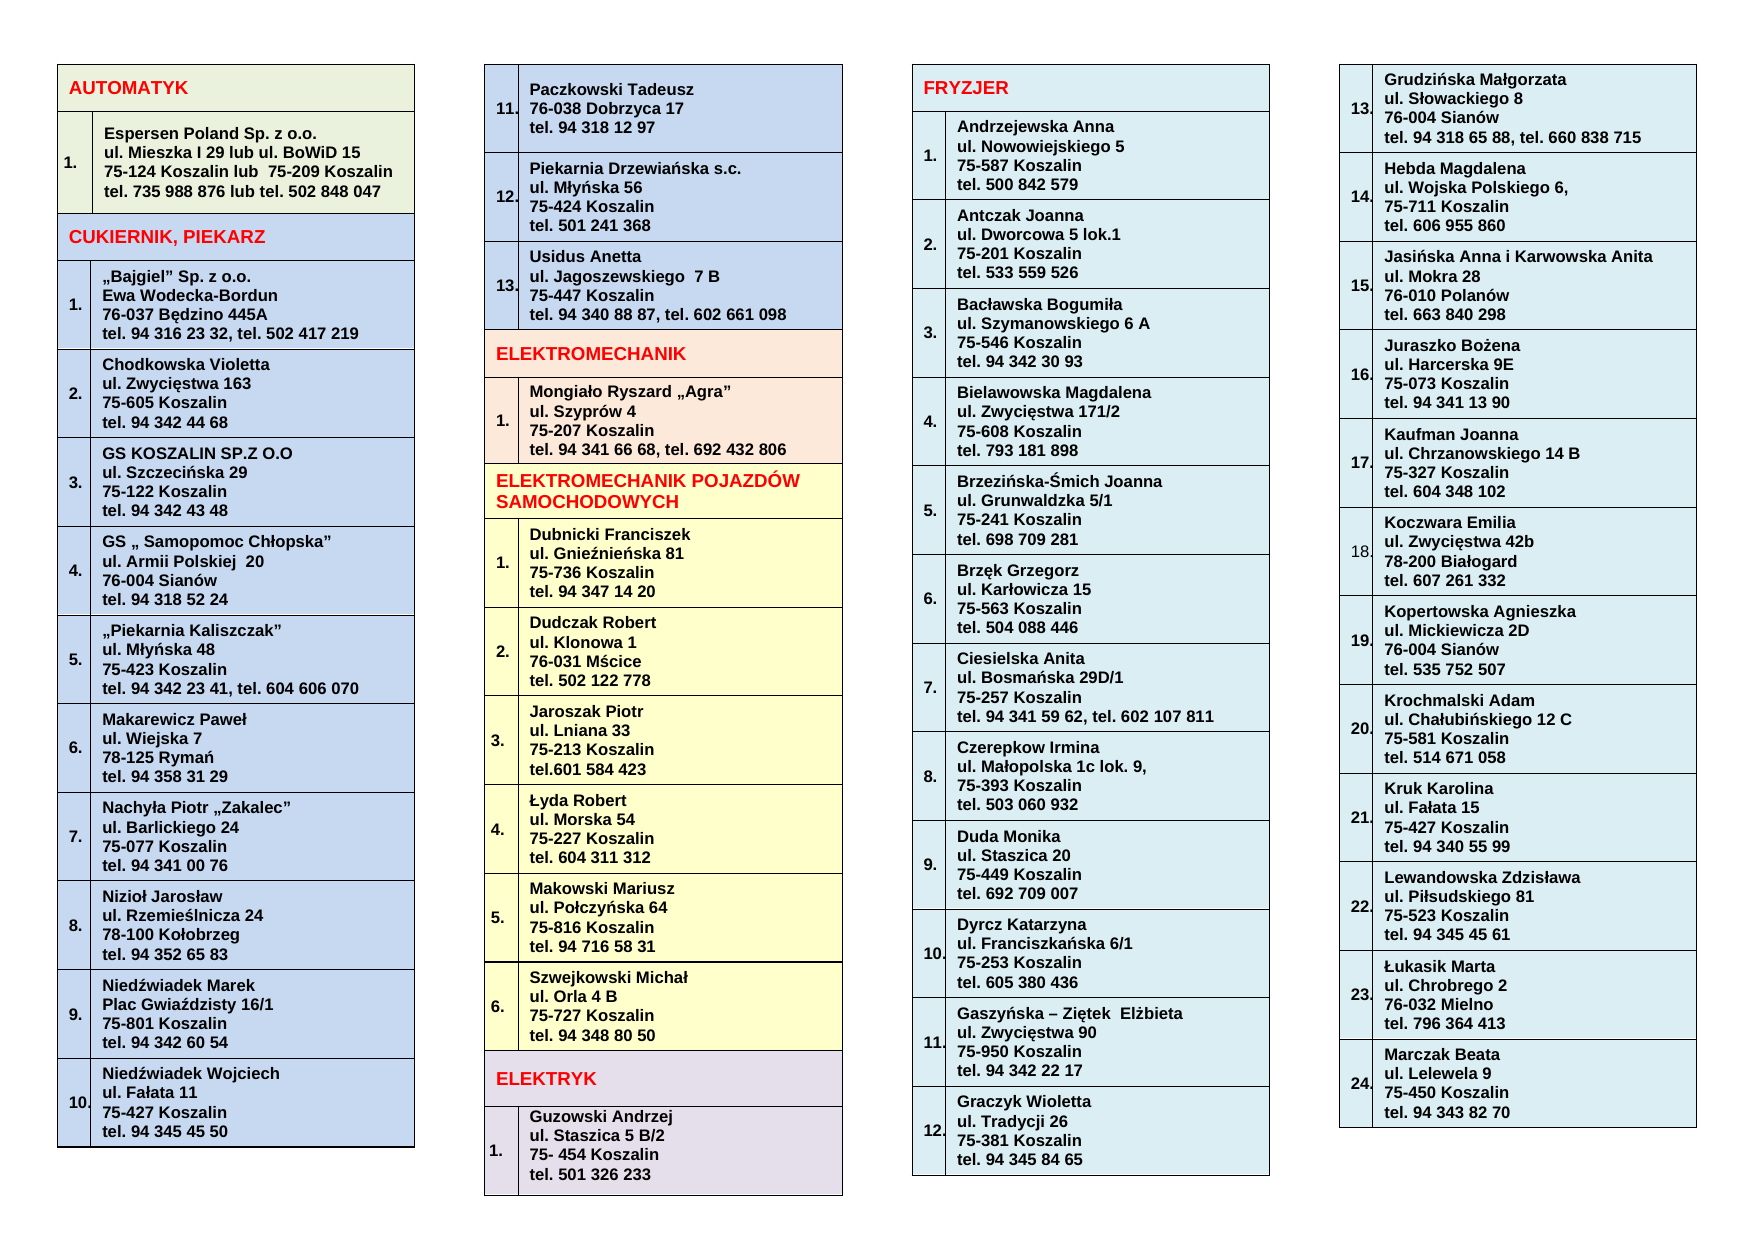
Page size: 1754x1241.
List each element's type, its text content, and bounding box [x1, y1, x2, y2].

table_cell Szwejkowski Michał ul. Orla 4 B 75-727 Koszalin tel. 94 348 80 50 [519, 963, 842, 1050]
table_cell Bielawowska Magdalena ul. Zwycięstwa 171/2 75-608 Koszalin tel. 793 181 898 [946, 378, 1269, 465]
table_cell Andrzejewska Anna ul. Nowowiejskiego 5 75-587 Koszalin tel. 500 842 579 [946, 112, 1269, 199]
table_cell Łukasik Marta ul. Chrobrego 2 76-032 Mielno tel. 796 364 413 [1373, 951, 1696, 1038]
table_cell 5. [485, 874, 518, 961]
table_cell [913, 289, 945, 377]
table_cell [485, 65, 518, 152]
table_cell Brzezińska-Śmich Joanna ul. Grunwaldzka 5/1 75-241 Koszalin tel. 698 709 281 [946, 466, 1269, 554]
table_cell Jasińska Anna i Karwowska Anita ul. Mokra 28 76-010 Polanów tel. 663 840 298 [1373, 242, 1696, 329]
table_cell ELEKTRYK [485, 1051, 842, 1106]
table_cell [1340, 65, 1372, 152]
table_cell Piekarnia Drzewiańska s.c. ul. Młyńska 56 75-424 Koszalin tel. 501 241 368 [519, 153, 842, 241]
table_cell Dubnicki Franciszek ul. Gnieźnieńska 81 75-736 Koszalin tel. 94 347 14 20 [519, 519, 842, 607]
table_cell [1340, 596, 1372, 684]
table_cell [485, 153, 518, 241]
table_cell Koczwara Emilia ul. Zwycięstwa 42b 78-200 Białogard tel. 607 261 332 [1373, 508, 1696, 595]
table_cell Nizioł Jarosław ul. Rzemieślnicza 24 78-100 Kołobrzeg tel. 94 352 65 83 [91, 881, 414, 969]
table_cell Bacławska Bogumiła ul. Szymanowskiego 6 A 75-546 Koszalin tel. 94 342 30 93 [946, 289, 1269, 377]
table_cell [913, 555, 945, 643]
table_cell [58, 1059, 90, 1146]
table_cell Makowski Mariusz ul. Połczyńska 64 75-816 Koszalin tel. 94 716 58 31 [519, 874, 842, 961]
table_cell Usidus Anetta ul. Jagoszewskiego 7 B 75-447 Koszalin tel. 94 340 88 87, tel. 602 661 098 [519, 242, 842, 329]
table_cell [913, 910, 945, 997]
table_cell ELEKTROMECHANIK [485, 330, 842, 377]
table_cell Gaszyńska – Ziętek Elżbieta ul. Zwycięstwa 90 75-950 Koszalin tel. 94 342 22 17 [946, 998, 1269, 1086]
table_cell [1340, 419, 1372, 507]
table_cell Chodkowska Violetta ul. Zwycięstwa 163 75-605 Koszalin tel. 94 342 44 68 [91, 350, 414, 437]
table_cell [485, 608, 518, 695]
table_cell Makarewicz Paweł ul. Wiejska 7 78-125 Rymań tel. 94 358 31 29 [91, 704, 414, 792]
table_cell Hebda Magdalena ul. Wojska Polskiego 6, 75-711 Koszalin tel. 606 955 860 [1373, 153, 1696, 241]
table_cell [1340, 1040, 1372, 1127]
table_cell Graczyk Wioletta ul. Tradycji 26 75-381 Koszalin tel. 94 345 84 65 [946, 1087, 1269, 1174]
table_cell Jaroszak Piotr ul. Lniana 33 75-213 Koszalin tel.601 584 423 [519, 696, 842, 784]
table_cell Kaufman Joanna ul. Chrzanowskiego 14 B 75-327 Koszalin tel. 604 348 102 [1373, 419, 1696, 507]
table_cell Niedźwiadek Wojciech ul. Fałata 11 75-427 Koszalin tel. 94 345 45 50 [91, 1059, 414, 1146]
table_cell 4. [485, 785, 518, 873]
table_cell Kopertowska Agnieszka ul. Mickiewicza 2D 76-004 Sianów tel. 535 752 507 [1373, 596, 1696, 684]
table_cell 6. [485, 963, 518, 1050]
table_cell [913, 821, 945, 908]
table_cell 1. [485, 1107, 518, 1194]
table_cell [58, 527, 90, 614]
table_cell [58, 350, 90, 437]
table_cell Brzęk Grzegorz ul. Karłowicza 15 75-563 Koszalin tel. 504 088 446 [946, 555, 1269, 643]
table_cell [58, 881, 90, 969]
table_cell [913, 112, 945, 199]
table_cell Krochmalski Adam ul. Chałubińskiego 12 C 75-581 Koszalin tel. 514 671 058 [1373, 685, 1696, 773]
table_cell Ciesielska Anita ul. Bosmańska 29D/1 75-257 Koszalin tel. 94 341 59 62, tel. 602 107 811 [946, 644, 1269, 731]
table_cell [485, 242, 518, 329]
table_cell Mongiało Ryszard „Agra” ul. Szyprów 4 75-207 Koszalin tel. 94 341 66 68, tel. 692 432 806 [519, 378, 842, 463]
table_cell [1340, 153, 1372, 241]
table_cell Dudczak Robert ul. Klonowa 1 76-031 Mścice tel. 502 122 778 [519, 608, 842, 695]
table_cell Antczak Joanna ul. Dworcowa 5 lok.1 75-201 Koszalin tel. 533 559 526 [946, 200, 1269, 288]
table_cell Duda Monika ul. Staszica 20 75-449 Koszalin tel. 692 709 007 [946, 821, 1269, 908]
table_cell [1340, 330, 1372, 418]
table_cell „Bajgiel” Sp. z o.o. Ewa Wodecka-Bordun 76-037 Będzino 445A tel. 94 316 23 32, tel. 502 417 219 [91, 261, 414, 348]
table_cell [1340, 862, 1372, 950]
table_cell Paczkowski Tadeusz 76-038 Dobrzyca 17 tel. 94 318 12 97 [519, 65, 842, 152]
table_cell [913, 732, 945, 820]
table_cell Czerepkow Irmina ul. Małopolska 1c lok. 9, 75-393 Koszalin tel. 503 060 932 [946, 732, 1269, 820]
table_cell Niedźwiadek Marek Plac Gwiaździsty 16/1 75-801 Koszalin tel. 94 342 60 54 [91, 970, 414, 1058]
table_cell [913, 1087, 945, 1174]
table_cell 3. [485, 696, 518, 784]
table_cell CUKIERNIK, PIEKARZ [58, 214, 414, 260]
table_cell Lewandowska Zdzisława ul. Piłsudskiego 81 75-523 Koszalin tel. 94 345 45 61 [1373, 862, 1696, 950]
table_cell Guzowski Andrzej ul. Staszica 5 B/2 75- 454 Koszalin tel. 501 326 233 [519, 1107, 842, 1194]
table_cell Juraszko Bożena ul. Harcerska 9E 75-073 Koszalin tel. 94 341 13 90 [1373, 330, 1696, 418]
table_cell [58, 793, 90, 880]
table_cell Grudzińska Małgorzata ul. Słowackiego 8 76-004 Sianów tel. 94 318 65 88, tel. 660 838 715 [1373, 65, 1696, 152]
table_cell Kruk Karolina ul. Fałata 15 75-427 Koszalin tel. 94 340 55 99 [1373, 774, 1696, 861]
table_cell 1. [58, 112, 92, 213]
table_cell [58, 261, 90, 348]
table_cell FRYZJER [913, 65, 1269, 111]
table_cell Espersen Poland Sp. z o.o. ul. Mieszka I 29 lub ul. BoWiD 15 75-124 Koszalin lub 75-209 Koszalin tel. 735 988 876 lub tel. 502 848 047 [93, 112, 414, 213]
table_cell [58, 970, 90, 1058]
table_cell GS „ Samopomoc Chłopska” ul. Armii Polskiej 20 76-004 Sianów tel. 94 318 52 24 [91, 527, 414, 614]
table_cell [58, 438, 90, 526]
table_cell ELEKTROMECHANIK POJAZDÓW SAMOCHODOWYCH [485, 464, 842, 518]
table_cell [58, 704, 90, 792]
table_header AUTOMATYK [58, 65, 414, 111]
table_cell [913, 378, 945, 465]
table_cell Dyrcz Katarzyna ul. Franciszkańska 6/1 75-253 Koszalin tel. 605 380 436 [946, 910, 1269, 997]
table_cell [1340, 774, 1372, 861]
table_cell [485, 519, 518, 607]
table_cell [913, 200, 945, 288]
table_cell Łyda Robert ul. Morska 54 75-227 Koszalin tel. 604 311 312 [519, 785, 842, 873]
table_cell [1340, 508, 1372, 595]
table_cell [1340, 685, 1372, 773]
table_cell Marczak Beata ul. Lelewela 9 75-450 Koszalin tel. 94 343 82 70 [1373, 1040, 1696, 1127]
table_cell Nachyła Piotr „Zakalec” ul. Barlickiego 24 75-077 Koszalin tel. 94 341 00 76 [91, 793, 414, 880]
table_cell [913, 466, 945, 554]
table_cell [1340, 951, 1372, 1038]
table_cell GS KOSZALIN SP.Z O.O ul. Szczecińska 29 75-122 Koszalin tel. 94 342 43 48 [91, 438, 414, 526]
table_cell [485, 378, 518, 463]
table_cell [1340, 242, 1372, 329]
table_cell [913, 644, 945, 731]
table_cell [58, 616, 90, 703]
table_cell „Piekarnia Kaliszczak” ul. Młyńska 48 75-423 Koszalin tel. 94 342 23 41, tel. 604 606 070 [91, 616, 414, 703]
table_cell [913, 998, 945, 1086]
